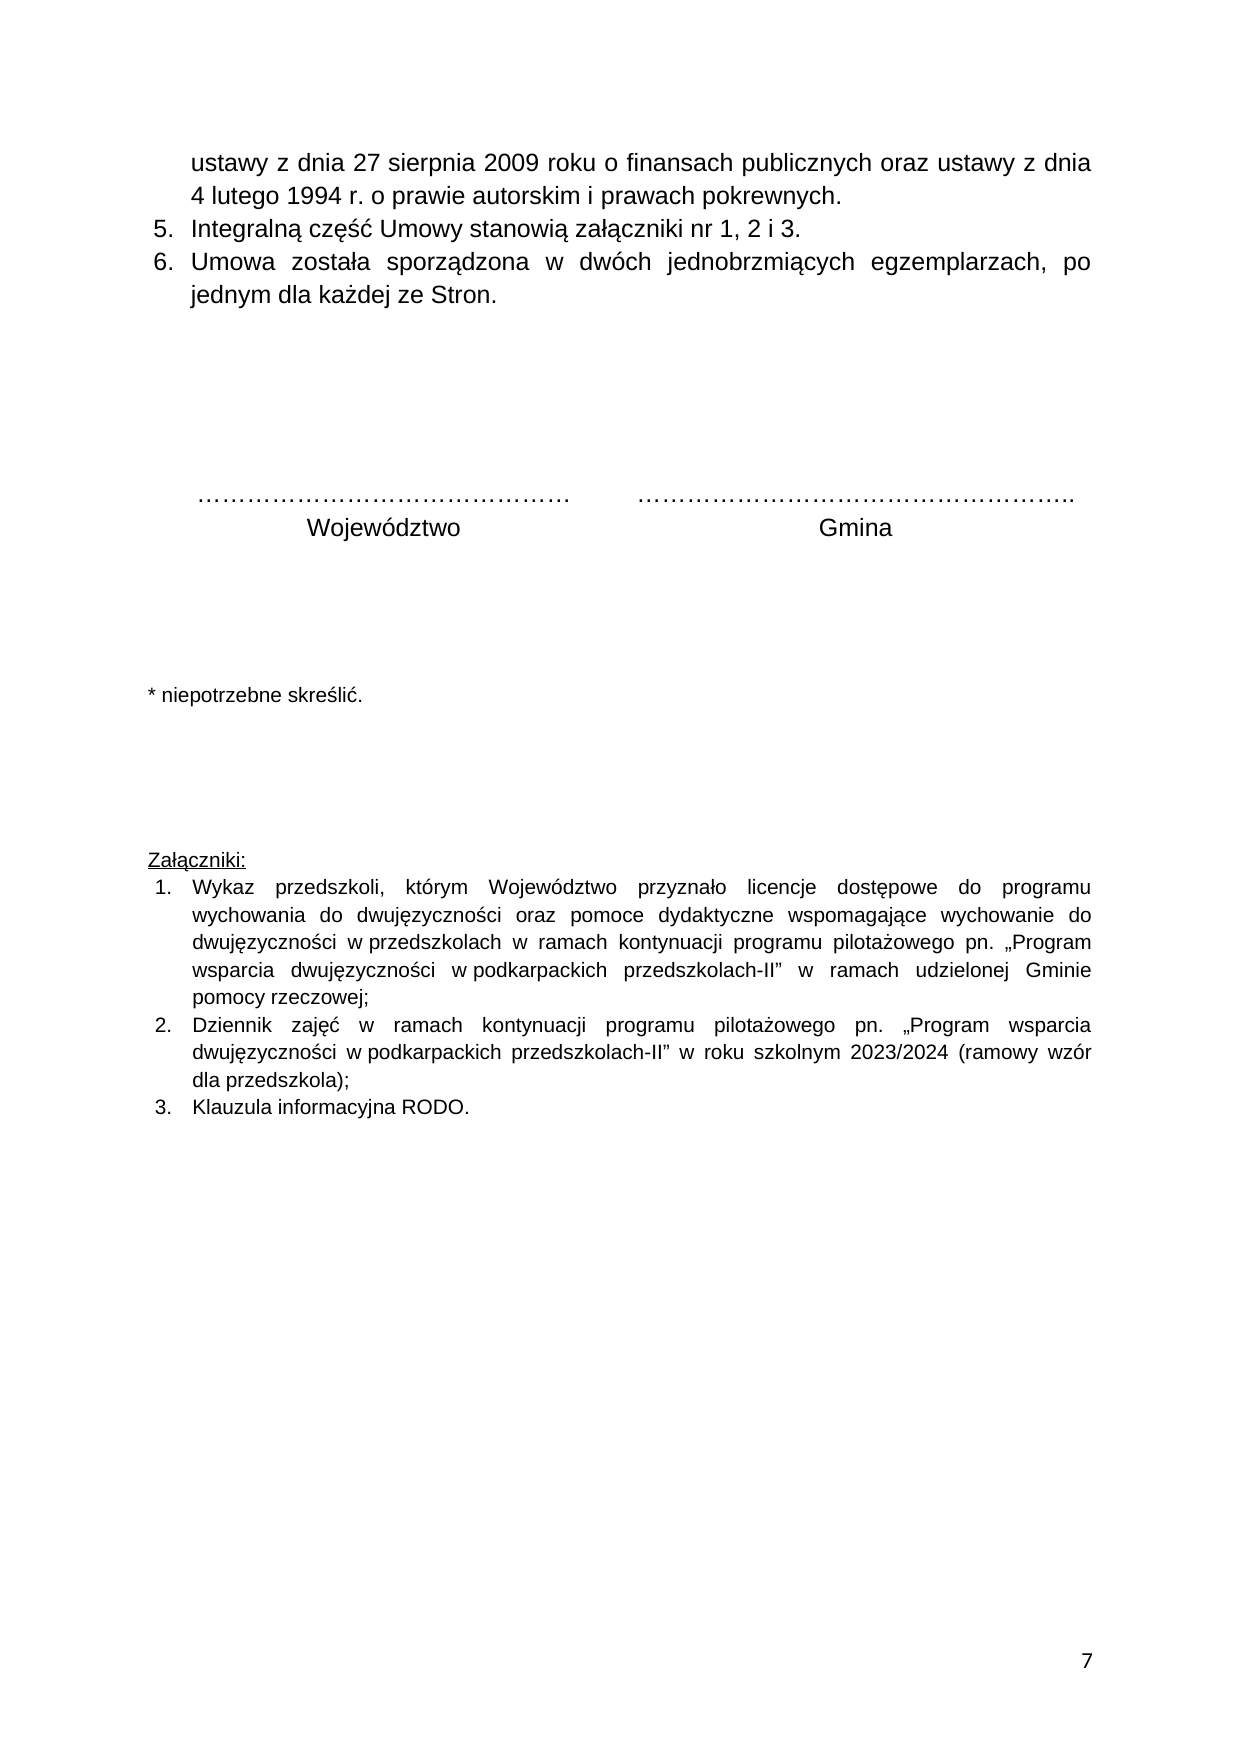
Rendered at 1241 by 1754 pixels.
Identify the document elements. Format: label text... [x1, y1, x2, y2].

list Dziennik zajęć w ramach kontynuacji programu pilotażowego pn. „Program wsparcia dwujęzyczności w podkarpackich przedszkolach-II” w roku szkolnym 2023/2024 (ramowy wzór dla przedszkola); [154, 1012, 1092, 1091]
table_header …………………………………………….. Gmina [620, 313, 1091, 545]
list Integralną część Umowy stanowią załączniki nr 1, 2 i 3. [153, 214, 1092, 242]
text Załączniki: [148, 847, 1092, 871]
list Klauzula informacyjna RODO. [154, 1095, 1092, 1119]
text * niepotrzebne skreślić. [148, 682, 1092, 706]
list Umowa została sporządzona w dwóch jednobrzmiących egzemplarzach, po jednym dla każdej ze Stron. [153, 247, 1092, 308]
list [153, 148, 1092, 209]
list Wykaz przedszkoli, którym Województwo przyznało licencje dostępowe do programu wychowania do dwujęzyczności oraz pomoce dydaktyczne wspomagające wychowanie do dwujęzyczności w przedszkolach w ramach kontynuacji programu pilotażowego pn. „Program wsparcia dwujęzyczności w podkarpackich przedszkolach-II” w ramach udzielonej Gminie pomocy rzeczowej; [154, 875, 1092, 1009]
table_header ……………………………………… Województwo [148, 313, 619, 545]
